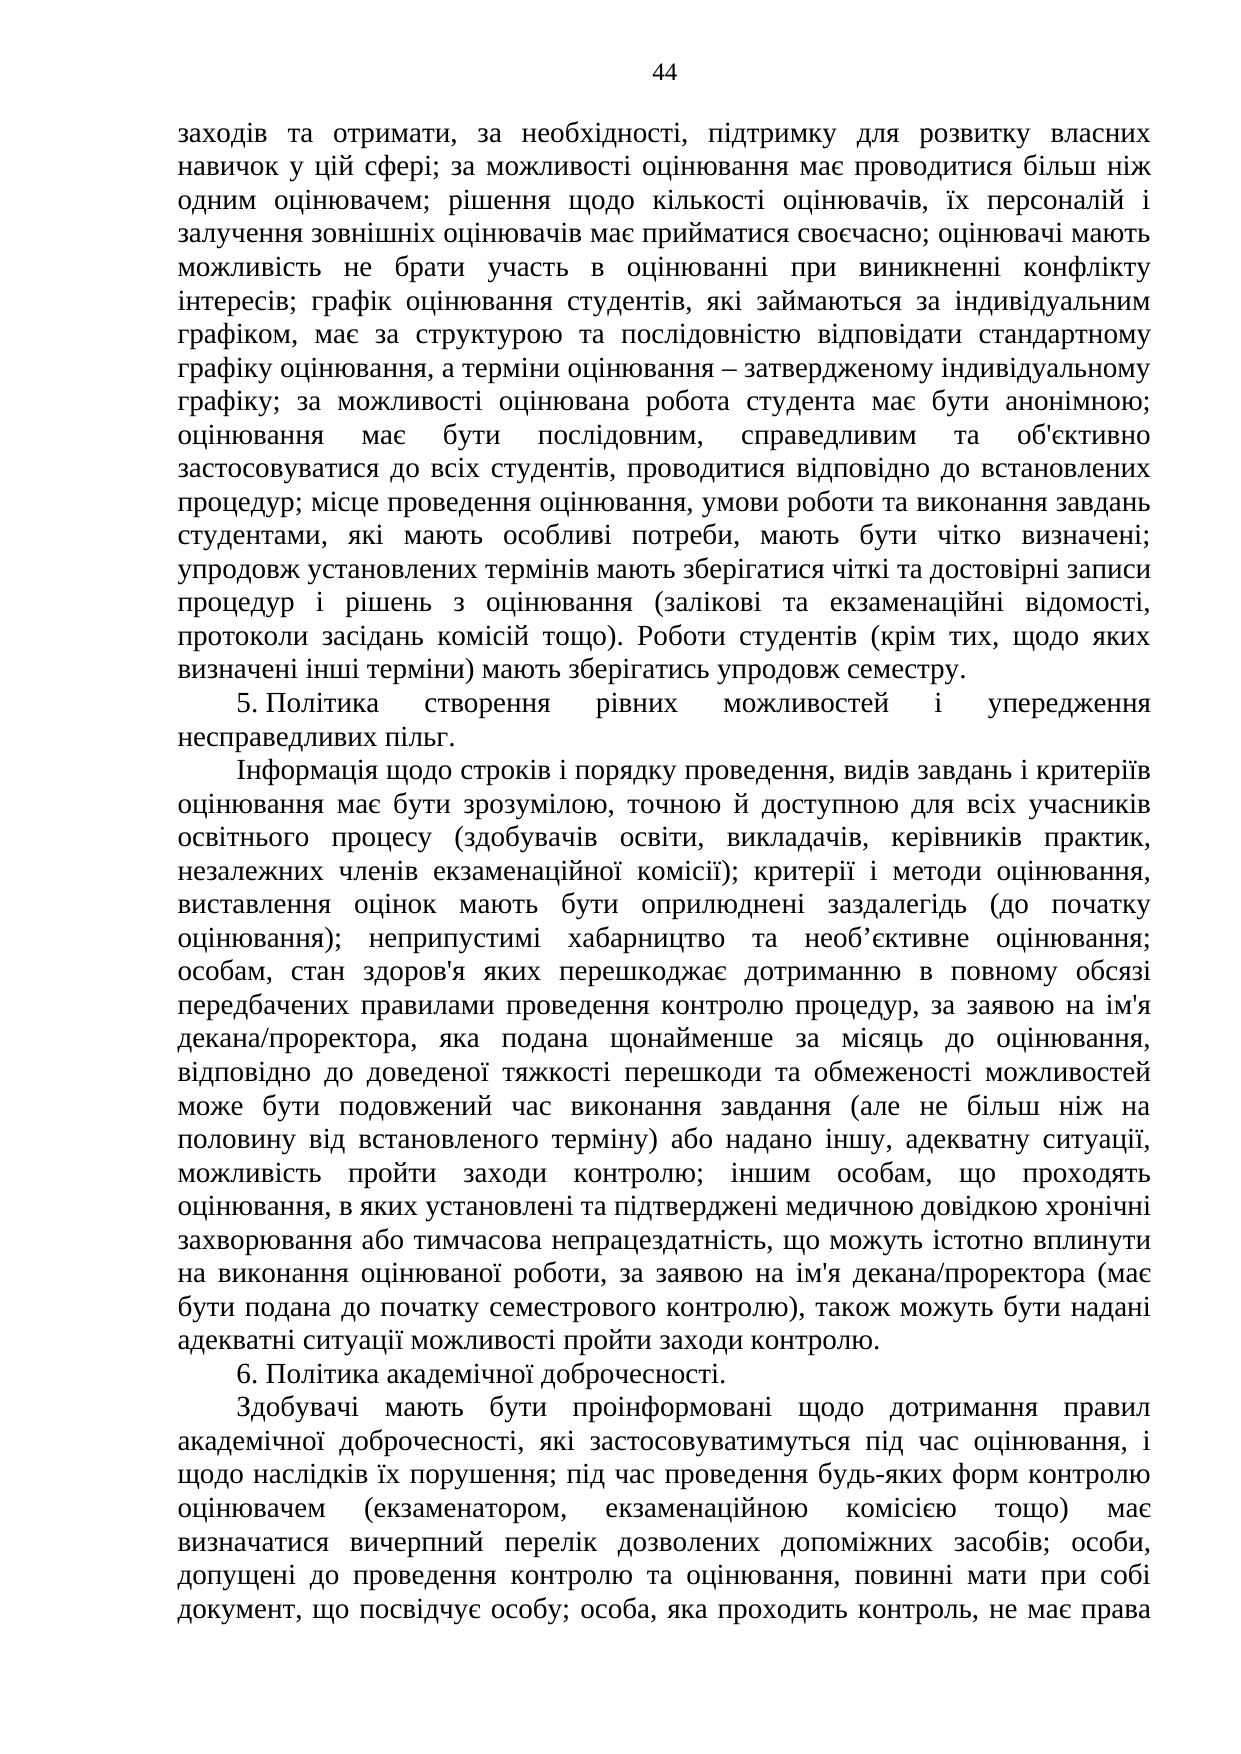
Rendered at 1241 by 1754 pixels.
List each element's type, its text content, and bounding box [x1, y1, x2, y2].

text 6. Політика академічної доброчесності. [177, 1356, 1152, 1389]
text 5. Політика створення рівних можливостей і упередження несправедливих пільг. [177, 685, 1152, 752]
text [177, 115, 1152, 685]
text Інформація щодо строків і порядку проведення, видів завдань і критеріїв оцінювання має бути зрозумілою, точною й доступною для всіх учасників освітнього процесу (здобувачів освіти, викладачів, керівників практик, незалежних членів екзаменаційної комісії); критерії і методи оцінювання, виставлення оцінок мають бути оприлюднені заздалегідь (до початку оцінювання); неприпустимі хабарництво та необ’єктивне оцінювання; особам, стан здоров'я яких перешкоджає дотриманню в повному обсязі передбачених правилами проведення контролю процедур, за заявою на ім'я декана/проректора, яка подана щонайменше за місяць до оцінювання, відповідно до доведеної тяжкості перешкоди та обмеженості можливостей може бути подовжений час виконання завдання (але не більш ніж на половину від встановленого терміну) або надано іншу, адекватну ситуації, можливість пройти заходи контролю; іншим особам, що проходять оцінювання, в яких установлені та підтверджені медичною довідкою хронічні захворювання або тимчасова непрацездатність, що можуть істотно вплинути на виконання оцінюваної роботи, за заявою на ім'я декана/проректора (має бути подана до початку семестрового контролю), також можуть бути надані адекватні ситуації можливості пройти заходи контролю. [177, 752, 1152, 1356]
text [177, 1389, 1152, 1624]
